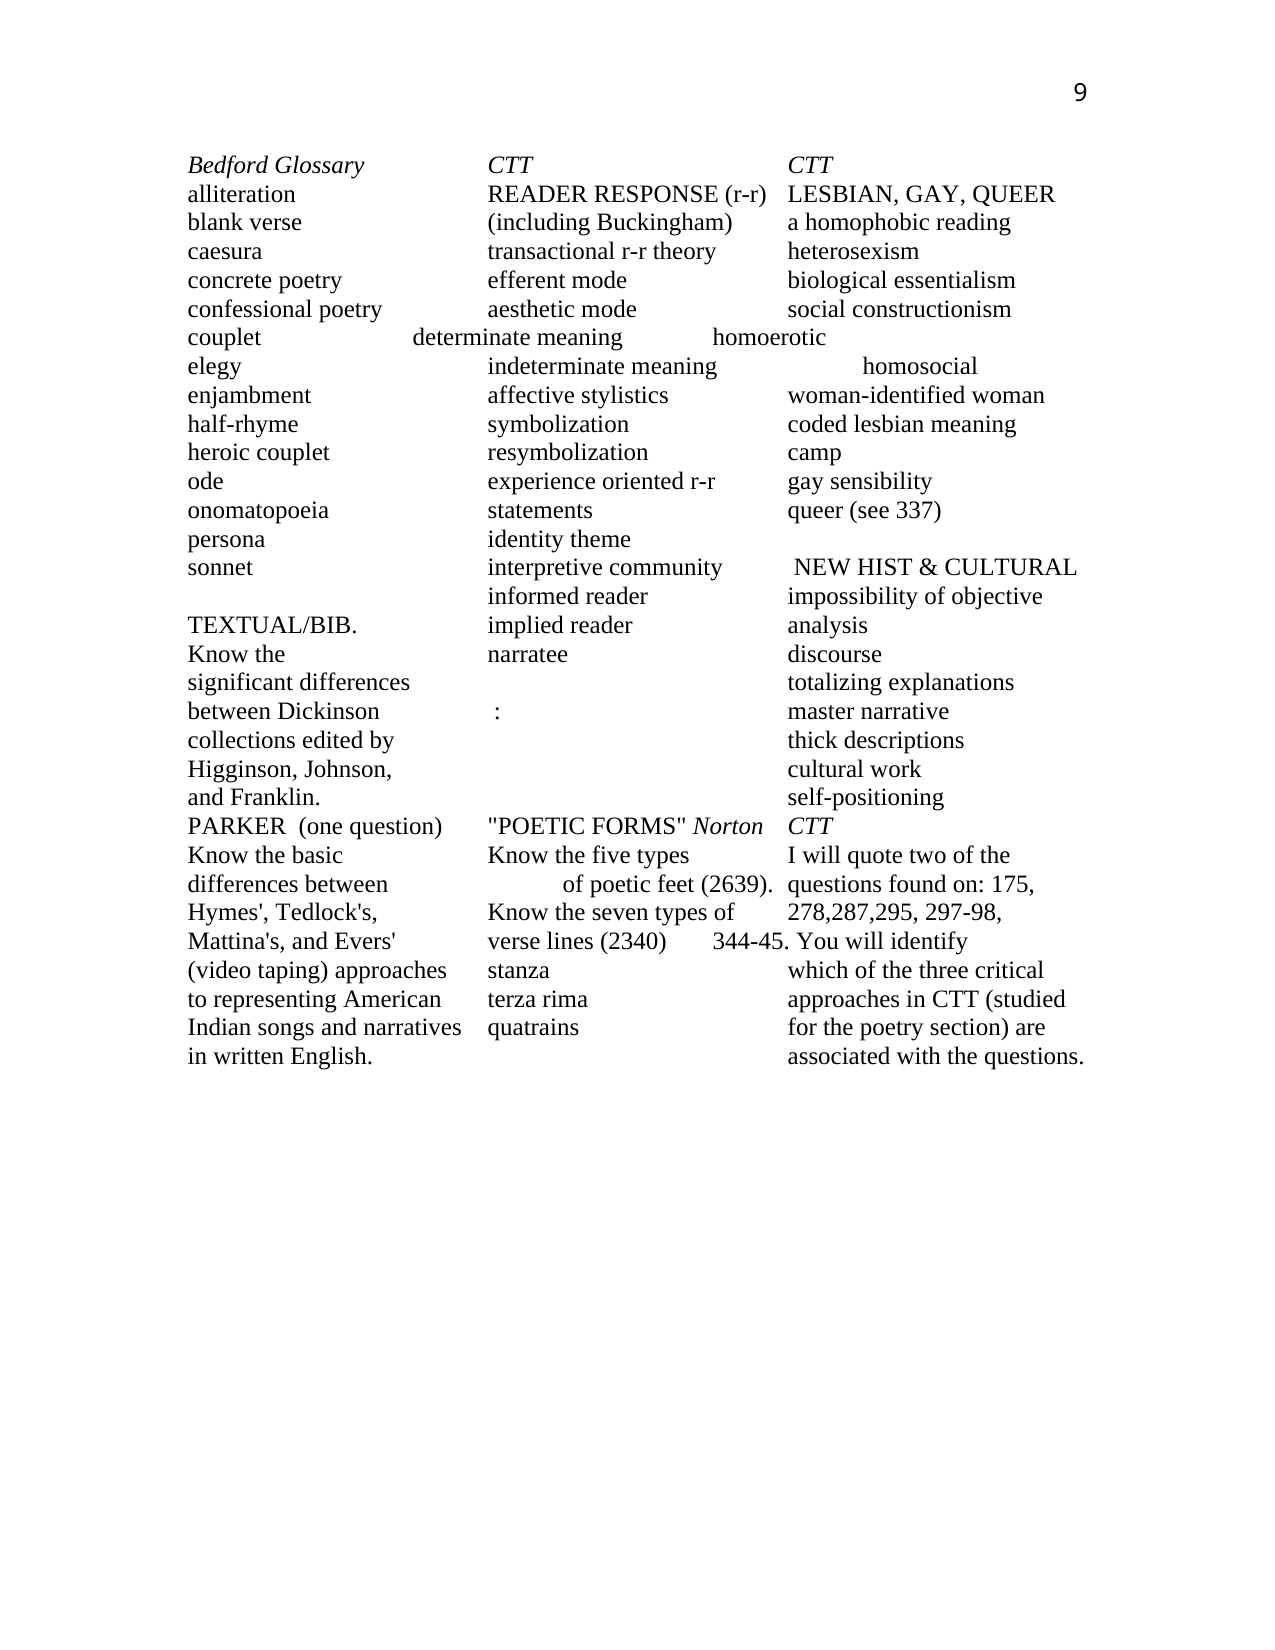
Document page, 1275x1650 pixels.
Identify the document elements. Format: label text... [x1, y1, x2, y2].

text (video taping) approaches stanza which of the three critical [187, 955, 1087, 984]
text Higginson, Johnson, cultural work [187, 754, 1087, 782]
text informed reader impossibility of objective [187, 581, 1087, 610]
text sonnet interpretive community NEW HIST & CULTURAL [187, 552, 1087, 581]
text Mattina's, and Evers' verse lines (2340) 344-45. You will identify [187, 926, 1087, 955]
text half-rhyme symbolization coded lesbian meaning [187, 409, 1087, 437]
text TEXTUAL/BIB. implied reader analysis [187, 610, 1087, 639]
text blank verse (including Buckingham) a homophobic reading [187, 207, 1087, 236]
text enjambment affective stylistics woman-identified woman [187, 380, 1087, 409]
text between Dickinson : master narrative [187, 696, 1087, 725]
text Hymes', Tedlock's, Know the seven types of 278,287,295, 297-98, [187, 897, 1087, 926]
text collections edited by thick descriptions [187, 725, 1087, 754]
text caesura transactional r-r theory heterosexism [187, 236, 1087, 265]
text PARKER (one question) "POETIC FORMS" Norton CTT [187, 811, 1087, 840]
text heroic couplet resymbolization camp [187, 437, 1087, 466]
text ode experience oriented r-r gay sensibility [187, 466, 1087, 495]
text Know the basic Know the five types I will quote two of the [187, 840, 1087, 869]
text onomatopoeia statements queer (see 337) [187, 495, 1087, 524]
text Bedford Glossary CTT CTT [187, 150, 1087, 179]
text couplet determinate meaning homoerotic [187, 322, 1087, 351]
text elegy indeterminate meaning homosocial [187, 351, 1087, 380]
text alliteration READER RESPONSE (r-r) LESBIAN, GAY, QUEER [187, 179, 1087, 207]
text Indian songs and narratives quatrains for the poetry section) are [187, 1012, 1087, 1041]
text confessional poetry aesthetic mode social constructionism [187, 294, 1087, 322]
text persona identity theme [187, 524, 1087, 552]
text and Franklin. self-positioning [187, 782, 1087, 811]
text Know the narratee discourse [187, 639, 1087, 667]
text to representing American terza rima approaches in CTT (studied [187, 984, 1087, 1012]
text concrete poetry efferent mode biological essentialism [187, 265, 1087, 294]
text differences between of poetic feet (2639). questions found on: 175, [187, 869, 1087, 897]
text in written English. associated with the questions. [187, 1041, 1087, 1070]
text significant differences totalizing explanations [187, 667, 1087, 696]
